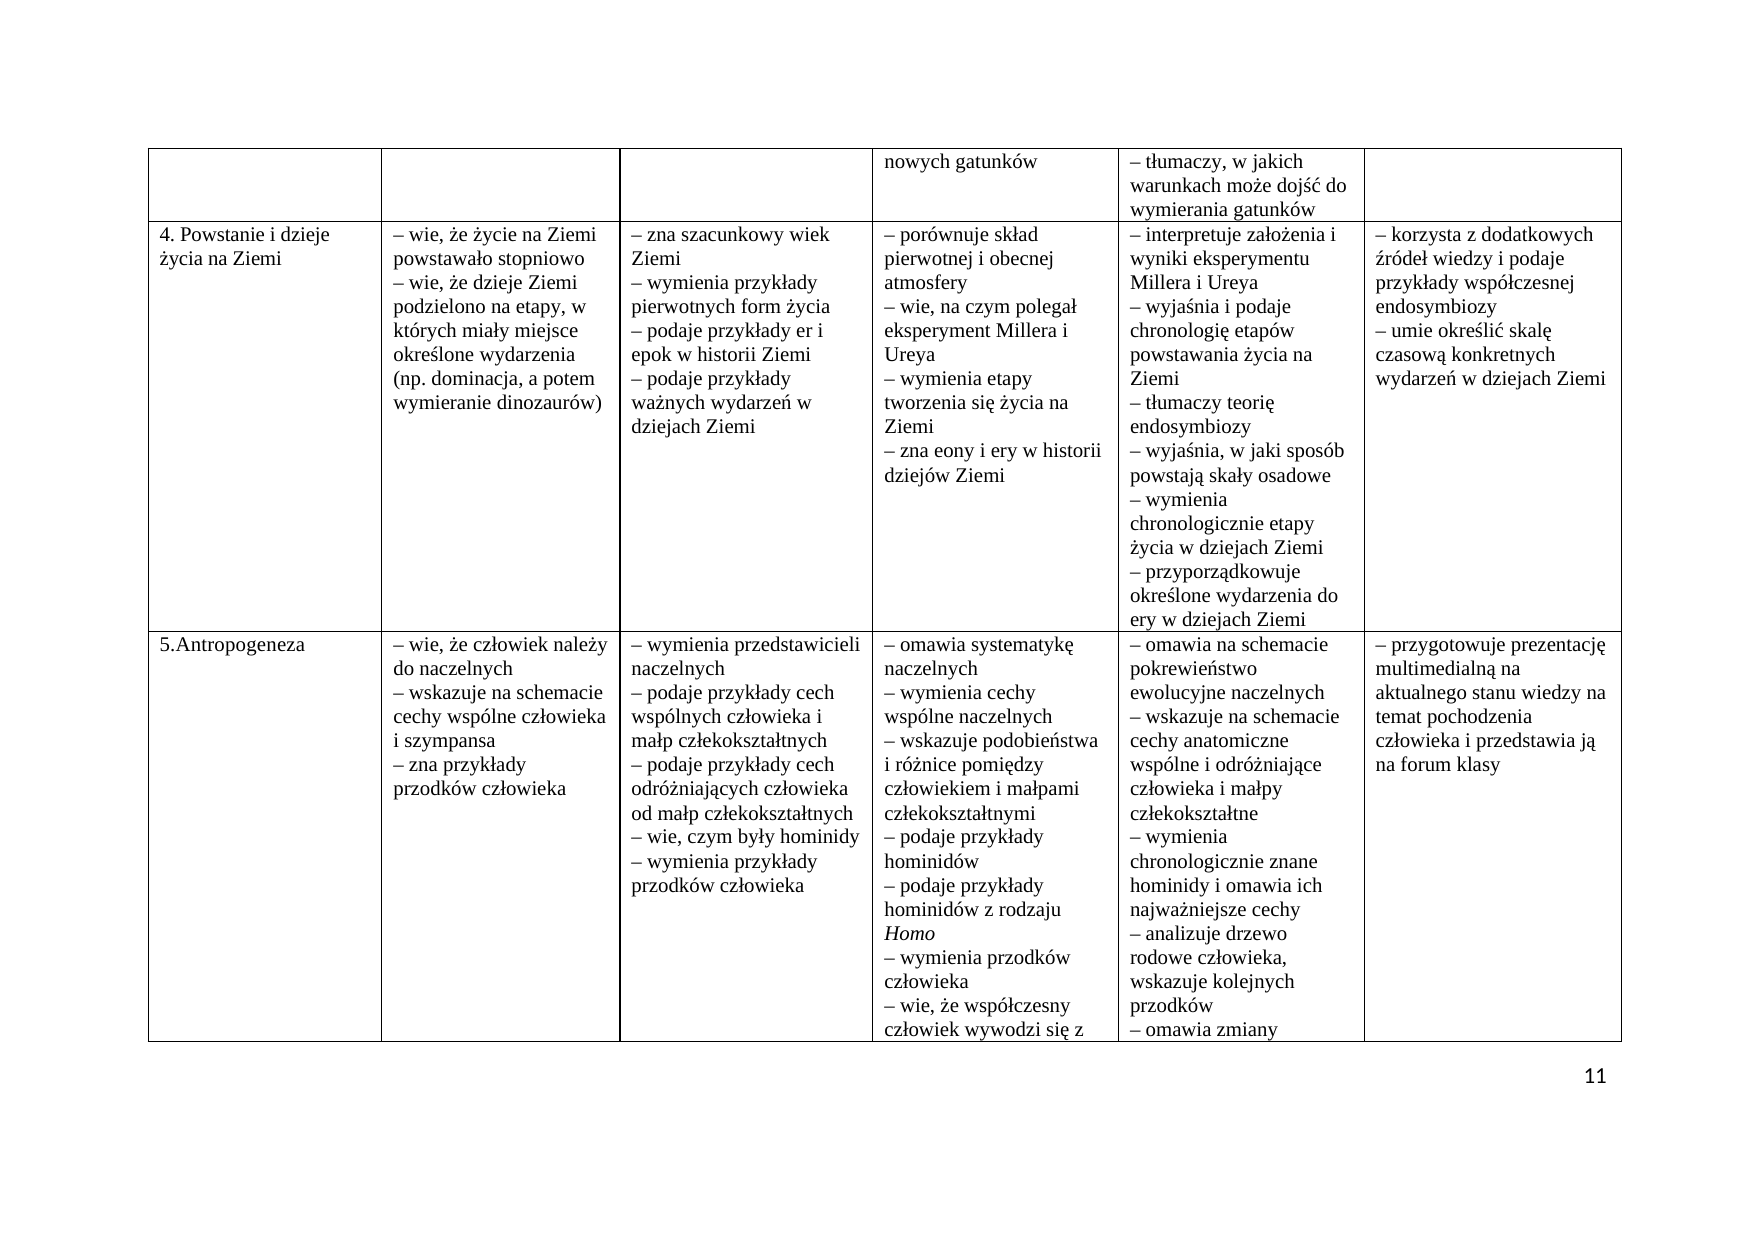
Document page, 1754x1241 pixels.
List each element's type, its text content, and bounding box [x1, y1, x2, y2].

table_cell – interpretuje założenia i wyniki eksperymentu Millera i Ureya – wyjaśnia i podaje chronologię etapów powstawania życia na Ziemi – tłumaczy teorię endosymbiozy – wyjaśnia, w jaki sposób powstają skały osadowe – wymienia chronologicznie etapy życia w dziejach Ziemi – przyporządkowuje określone wydarzenia do ery w dziejach Ziemi [1119, 222, 1364, 631]
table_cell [873, 149, 1118, 221]
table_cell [1365, 632, 1621, 1041]
table_cell 5.Antropogeneza [149, 632, 381, 1041]
table_cell – porównuje skład pierwotnej i obecnej atmosfery – wie, na czym polegał eksperyment Millera i Ureya – wymienia etapy tworzenia się życia na Ziemi – zna eony i ery w historii dziejów Ziemi [873, 222, 1118, 631]
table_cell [382, 149, 619, 221]
table_cell – korzysta z dodatkowych źródeł wiedzy i podaje przykłady współczesnej endosymbiozy – umie określić skalę czasową konkretnych wydarzeń w dziejach Ziemi [1365, 222, 1621, 631]
table_cell 4. Powstanie i dzieje życia na Ziemi [149, 222, 381, 631]
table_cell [1365, 149, 1621, 221]
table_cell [382, 632, 619, 1041]
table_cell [1119, 149, 1364, 221]
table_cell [873, 632, 1118, 1041]
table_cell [149, 149, 381, 221]
table_cell – zna szacunkowy wiek Ziemi – wymienia przykłady pierwotnych form życia – podaje przykłady er i epok w historii Ziemi – podaje przykłady ważnych wydarzeń w dziejach Ziemi [621, 222, 872, 631]
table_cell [621, 149, 872, 221]
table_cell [1119, 632, 1364, 1041]
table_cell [621, 632, 872, 1041]
table_cell – wie, że życie na Ziemi powstawało stopniowo – wie, że dzieje Ziemi podzielono na etapy, w których miały miejsce określone wydarzenia (np. dominacja, a potem wymieranie dinozaurów) [382, 222, 619, 631]
